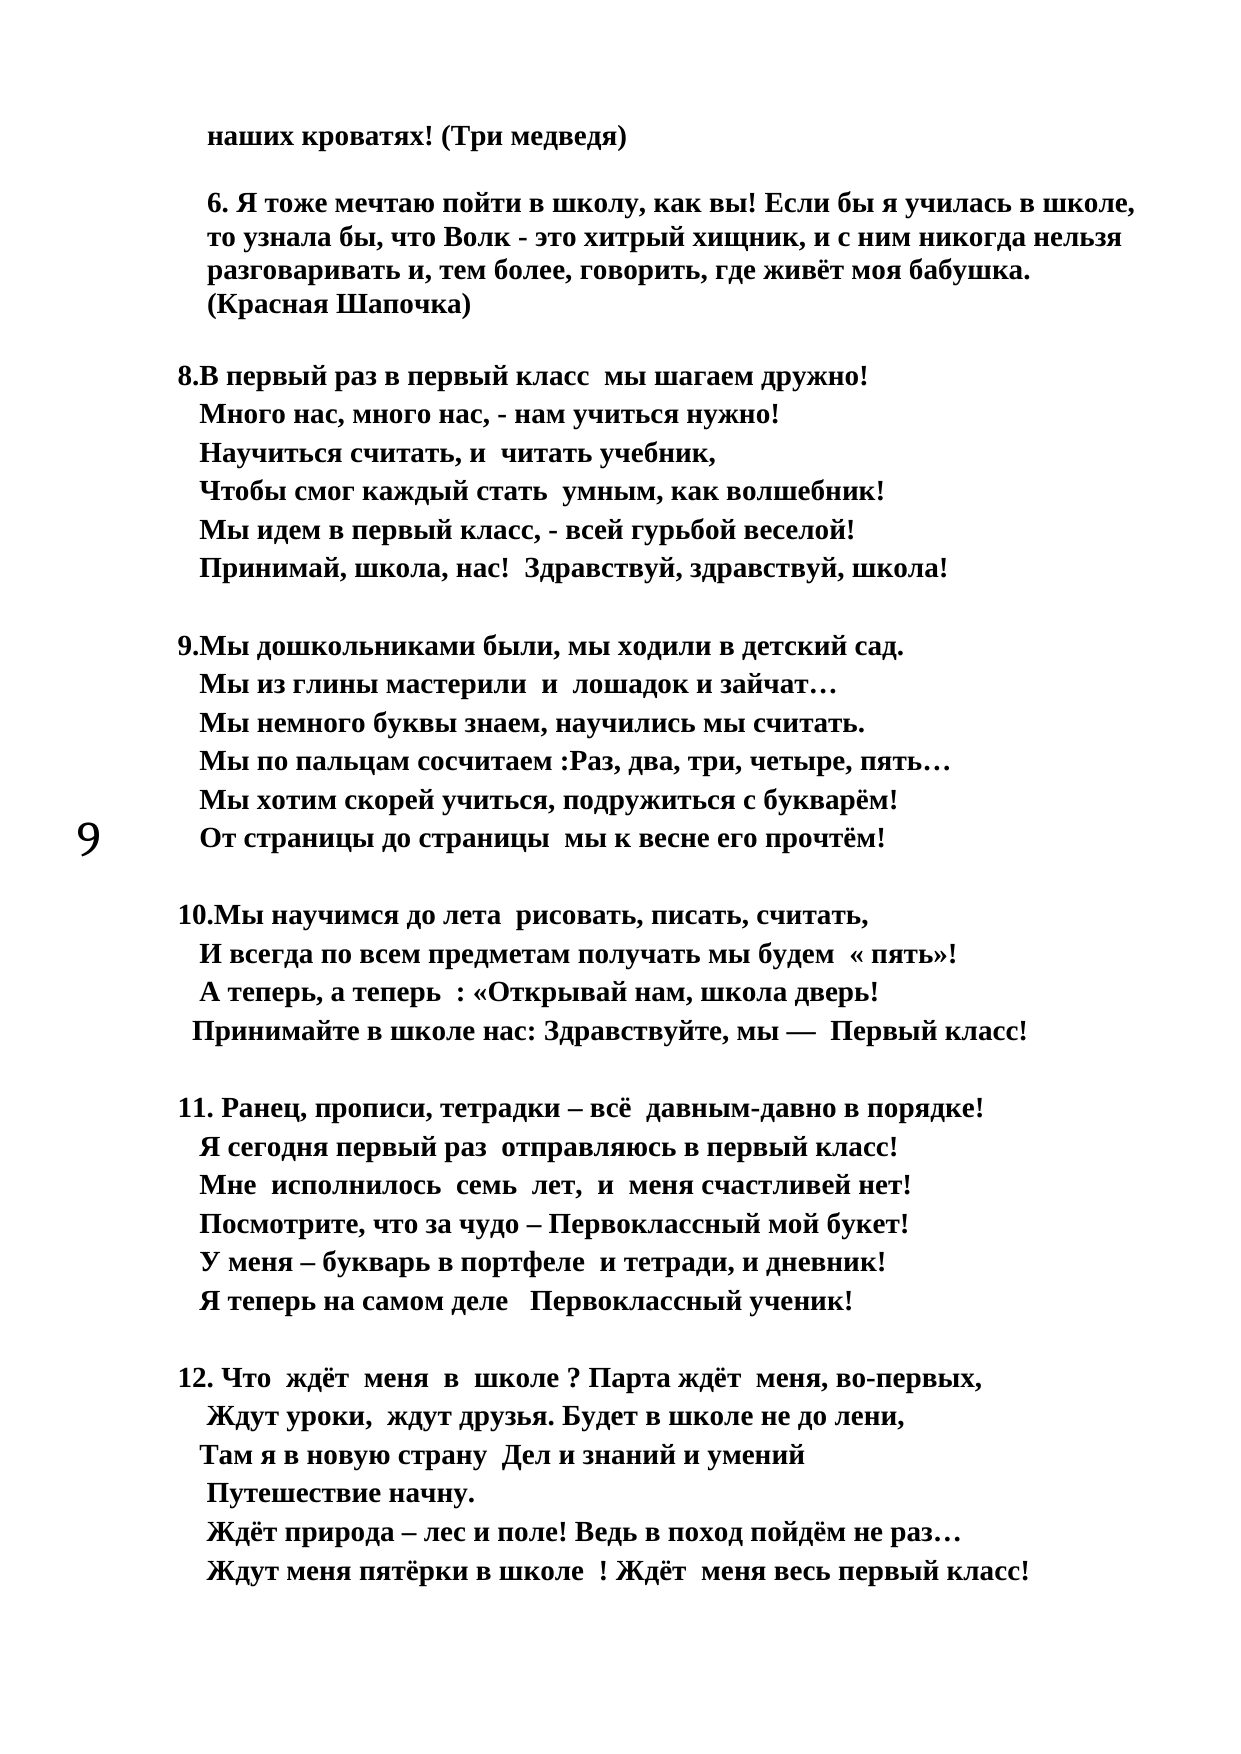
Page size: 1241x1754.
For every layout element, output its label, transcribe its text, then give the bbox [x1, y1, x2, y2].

text 8.В первый раз в первый класс мы шагаем дружно! [177, 319, 1152, 391]
text Я сегодня первый раз отправляюсь в первый класс! [177, 1129, 1152, 1162]
text Научиться считать, и читать учебник, [177, 435, 1152, 468]
text Посмотрите, что за чудо – Первоклассный мой букет! [177, 1206, 1152, 1239]
text От страницы до страницы мы к весне его прочтём! [177, 820, 1152, 854]
text Мы из глины мастерили и лошадок и зайчат… [177, 666, 1152, 700]
text Мы хотим скорей учиться, подружиться с букварём! [177, 782, 1152, 815]
text Путешествие начну. [177, 1476, 1152, 1509]
text 10.Мы научимся до лета рисовать, писать, считать, [177, 897, 1152, 931]
text Принимайте в школе нас: Здравствуйте, мы — Первый класс! [177, 1013, 1152, 1047]
text Мне исполнилось семь лет, и меня счастливей нет! [177, 1167, 1152, 1201]
text Ждёт природа – лес и поле! Ведь в поход пойдём не раз… [177, 1514, 1152, 1548]
text Мы идем в первый класс, - всей гурьбой веселой! [177, 512, 1152, 546]
text 12. Что ждёт меня в школе ? Парта ждёт меня, во-первых, [177, 1360, 1152, 1393]
text У меня – букварь в портфеле и тетради, и дневник! [177, 1244, 1152, 1278]
text Мы немного буквы знаем, научились мы считать. [177, 705, 1152, 738]
text 11. Ранец, прописи, тетрадки – всё давным-давно в порядке! [177, 1090, 1152, 1124]
text А теперь, а теперь : «Открывай нам, школа дверь! [177, 974, 1152, 1008]
text Там я в новую страну Дел и знаний и умений [177, 1437, 1152, 1471]
text И всегда по всем предметам получать мы будем « пять»! [177, 936, 1152, 969]
text Много нас, много нас, - нам учиться нужно! [177, 396, 1152, 430]
text Ждут уроки, ждут друзья. Будет в школе не до лени, [177, 1398, 1152, 1432]
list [207, 118, 1152, 319]
text 9.Мы дошкольниками были, мы ходили в детский сад. [177, 628, 1152, 661]
text Чтобы смог каждый стать умным, как волшебник! [177, 473, 1152, 507]
text Я теперь на самом деле Первоклассный ученик! [177, 1283, 1152, 1316]
text Ждут меня пятёрки в школе ! Ждёт меня весь первый класс! [177, 1553, 1152, 1586]
text Принимай, школа, нас! Здравствуй, здравствуй, школа! [177, 551, 1152, 584]
text Мы по пальцам сосчитаем :Раз, два, три, четыре, пять… [177, 743, 1152, 777]
